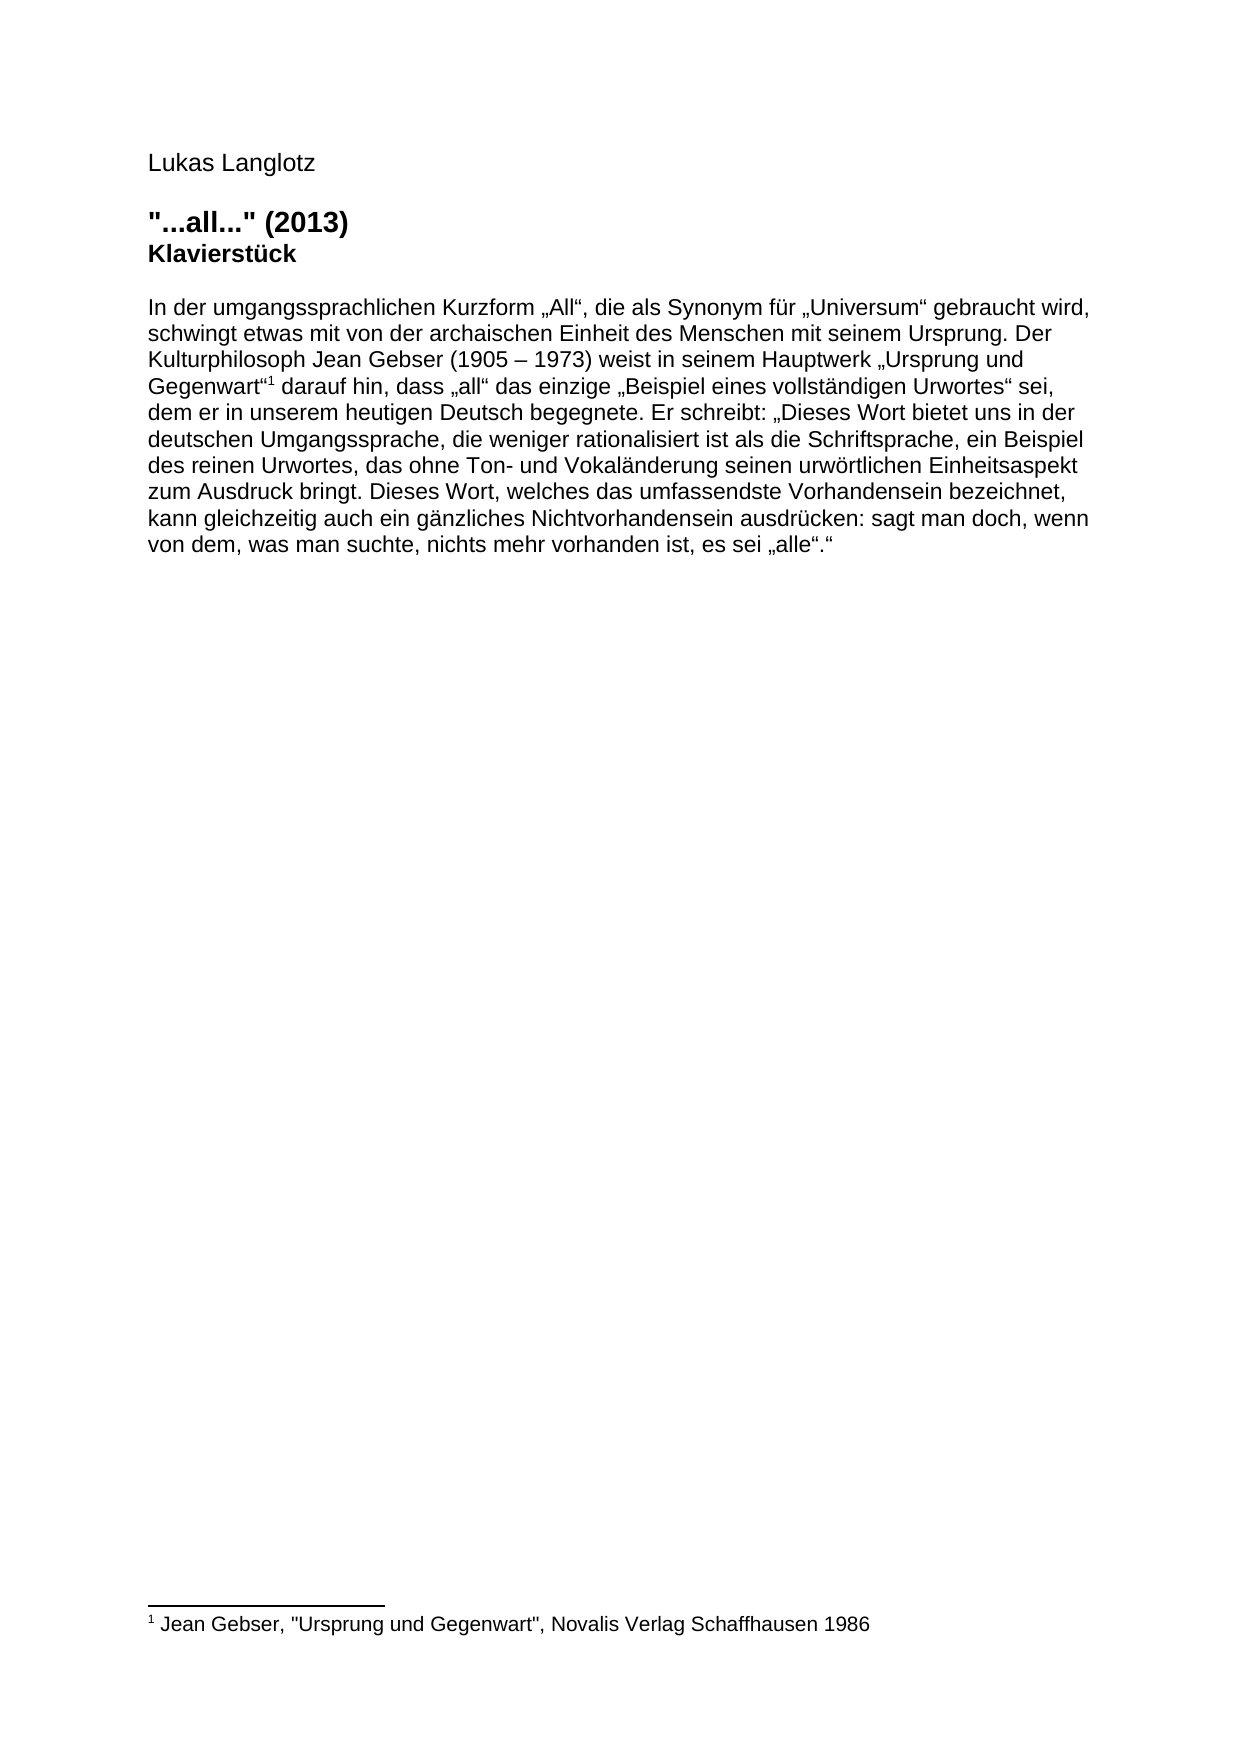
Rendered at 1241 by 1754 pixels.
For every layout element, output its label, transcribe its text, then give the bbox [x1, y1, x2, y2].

text Klavierstück [148, 239, 1093, 267]
text In der umgangssprachlichen Kurzform „All“, die als Synonym für „Universum“ gebraucht wird, schwingt etwas mit von der archaischen Einheit des Menschen mit seinem Ursprung. Der Kulturphilosoph Jean Gebser (1905 – 1973) weist in seinem Hauptwerk „Ursprung und Gegenwart“ darauf hin, dass „all“ das einzige „Beispiel eines vollständigen Urwortes“ sei, dem er in unserem heutigen Deutsch begegnete. Er schreibt: „Dieses Wort bietet uns in der deutschen Umgangssprache, die weniger rationalisiert ist als die Schriftsprache, ein Beispiel des reinen Urwortes, das ohne Ton- und Vokaländerung seinen urwörtlichen Einheitsaspekt zum Ausdruck bringt. Dieses Wort, welches das umfassendste Vorhandensein bezeichnet, kann gleichzeitig auch ein gänzliches Nichtvorhandensein ausdrücken: sagt man doch, wenn von dem, was man suchte, nichts mehr vorhanden ist, es sei „alle“.“ [148, 294, 1093, 557]
text Lukas Langlotz [148, 148, 1093, 176]
text "...all..." (2013) [148, 205, 1093, 239]
